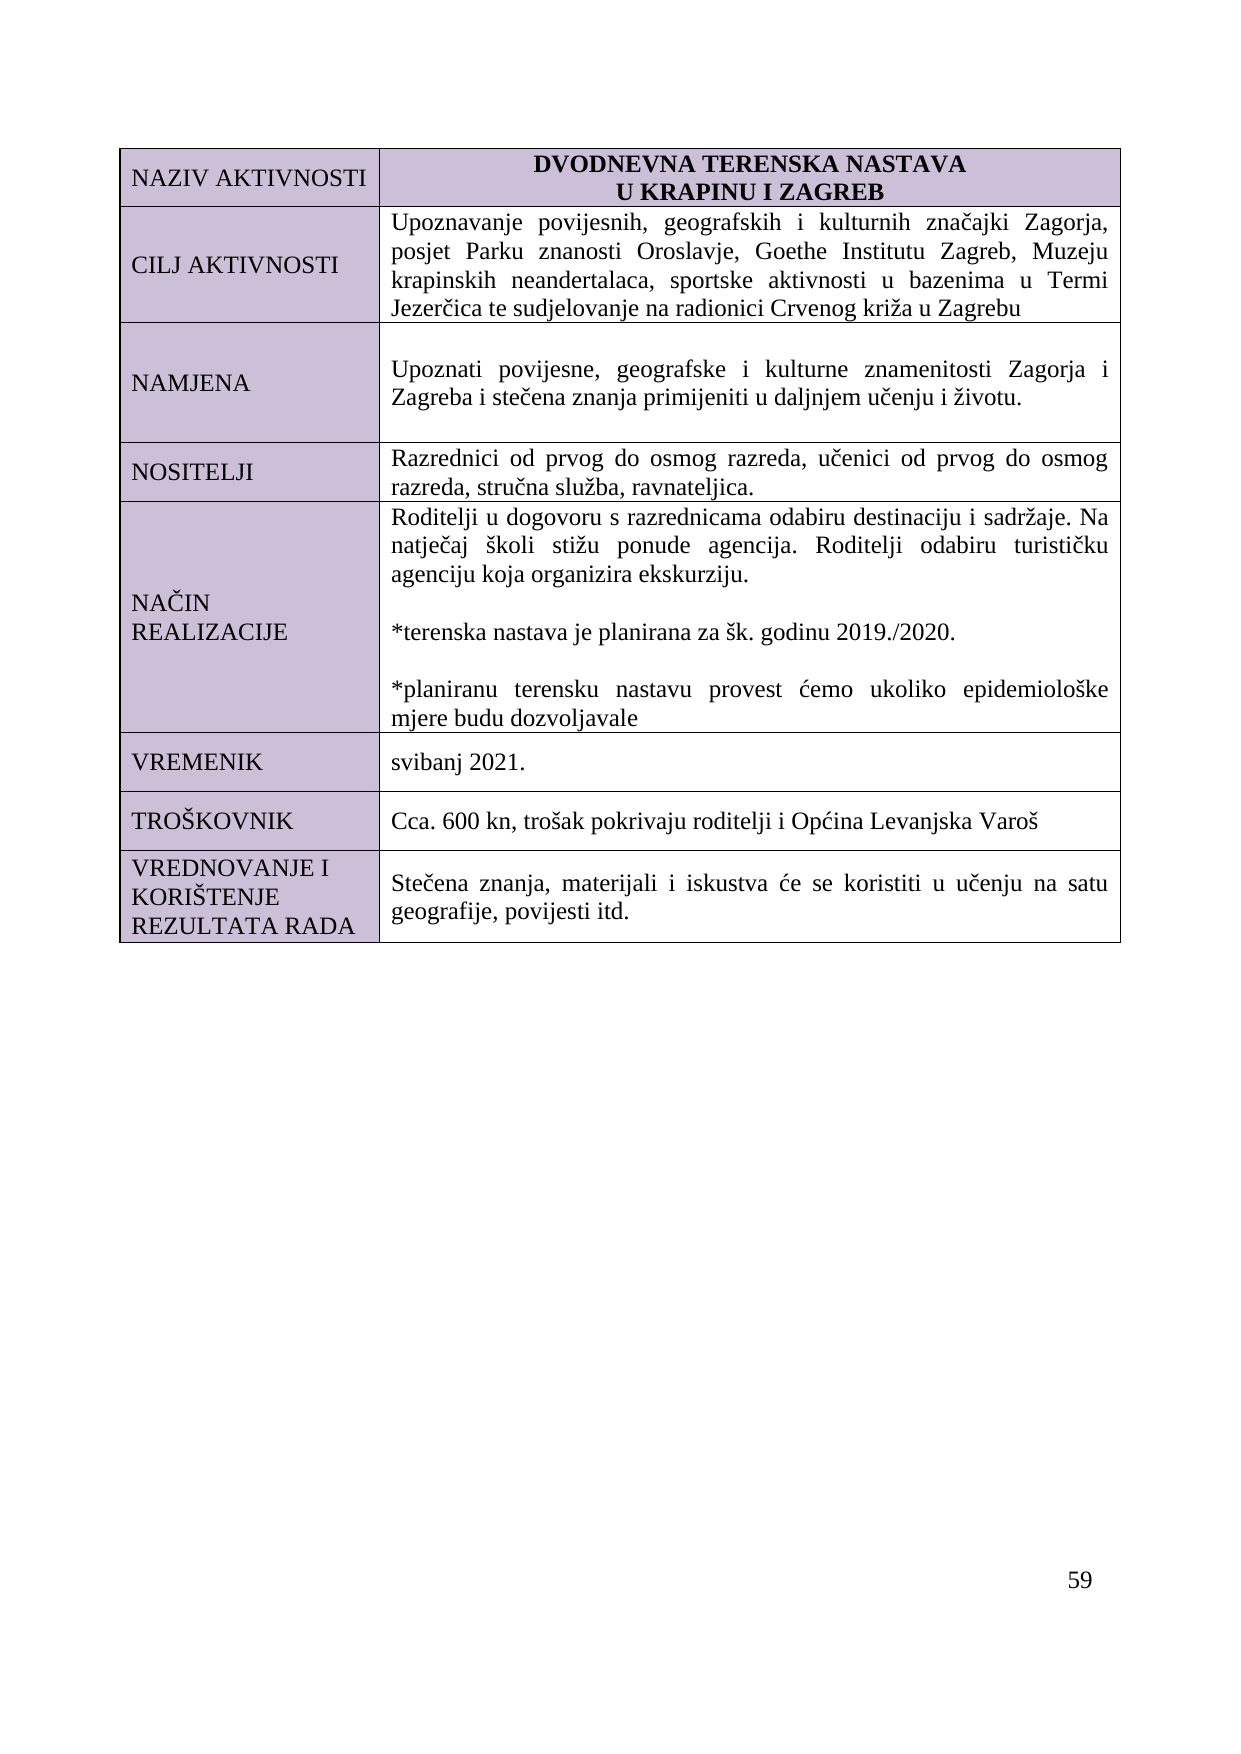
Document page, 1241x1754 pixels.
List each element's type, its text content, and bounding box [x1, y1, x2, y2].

table_cell Cca. 600 kn, trošak pokrivaju roditelji i Općina Levanjska Varoš [380, 792, 1120, 850]
table_cell VREDNOVANJE I KORIŠTENJE REZULTATA RADA [121, 851, 379, 942]
table_cell Razrednici od prvog do osmog razreda, učenici od prvog do osmog razreda, stručna služba, ravnateljica. [380, 443, 1120, 501]
table_header NAZIV AKTIVNOSTI [121, 149, 379, 206]
table_cell VREMENIK [121, 733, 379, 791]
table_cell Roditelji u dogovoru s razrednicama odabiru destinaciju i sadržaje. Na natječaj školi stižu ponude agencija. Roditelji odabiru turističku agenciju koja organizira ekskurziju. *terenska nastava je planirana za šk. godinu 2019./2020. *planiranu terensku nastavu provest ćemo ukoliko epidemiološke mjere budu dozvoljavale [380, 502, 1120, 732]
table_header DVODNEVNA TERENSKA NASTAVA U KRAPINU I ZAGREB [380, 149, 1120, 206]
table_cell svibanj 2021. [380, 733, 1120, 791]
table_cell Stečena znanja, materijali i iskustva će se koristiti u učenju na satu geografije, povijesti itd. [380, 851, 1120, 942]
table_cell NAMJENA [121, 323, 379, 442]
table_cell NAČIN REALIZACIJE [121, 502, 379, 732]
table_cell NOSITELJI [121, 443, 379, 501]
table_cell Upoznati povijesne, geografske i kulturne znamenitosti Zagorja i Zagreba i stečena znanja primijeniti u daljnjem učenju i životu. [380, 323, 1120, 442]
table_cell Upoznavanje povijesnih, geografskih i kulturnih značajki Zagorja, posjet Parku znanosti Oroslavje, Goethe Institutu Zagreb, Muzeju krapinskih neandertalaca, sportske aktivnosti u bazenima u Termi Jezerčica te sudjelovanje na radionici Crvenog križa u Zagrebu [380, 207, 1120, 322]
table_cell TROŠKOVNIK [121, 792, 379, 850]
table_cell CILJ AKTIVNOSTI [121, 207, 379, 322]
